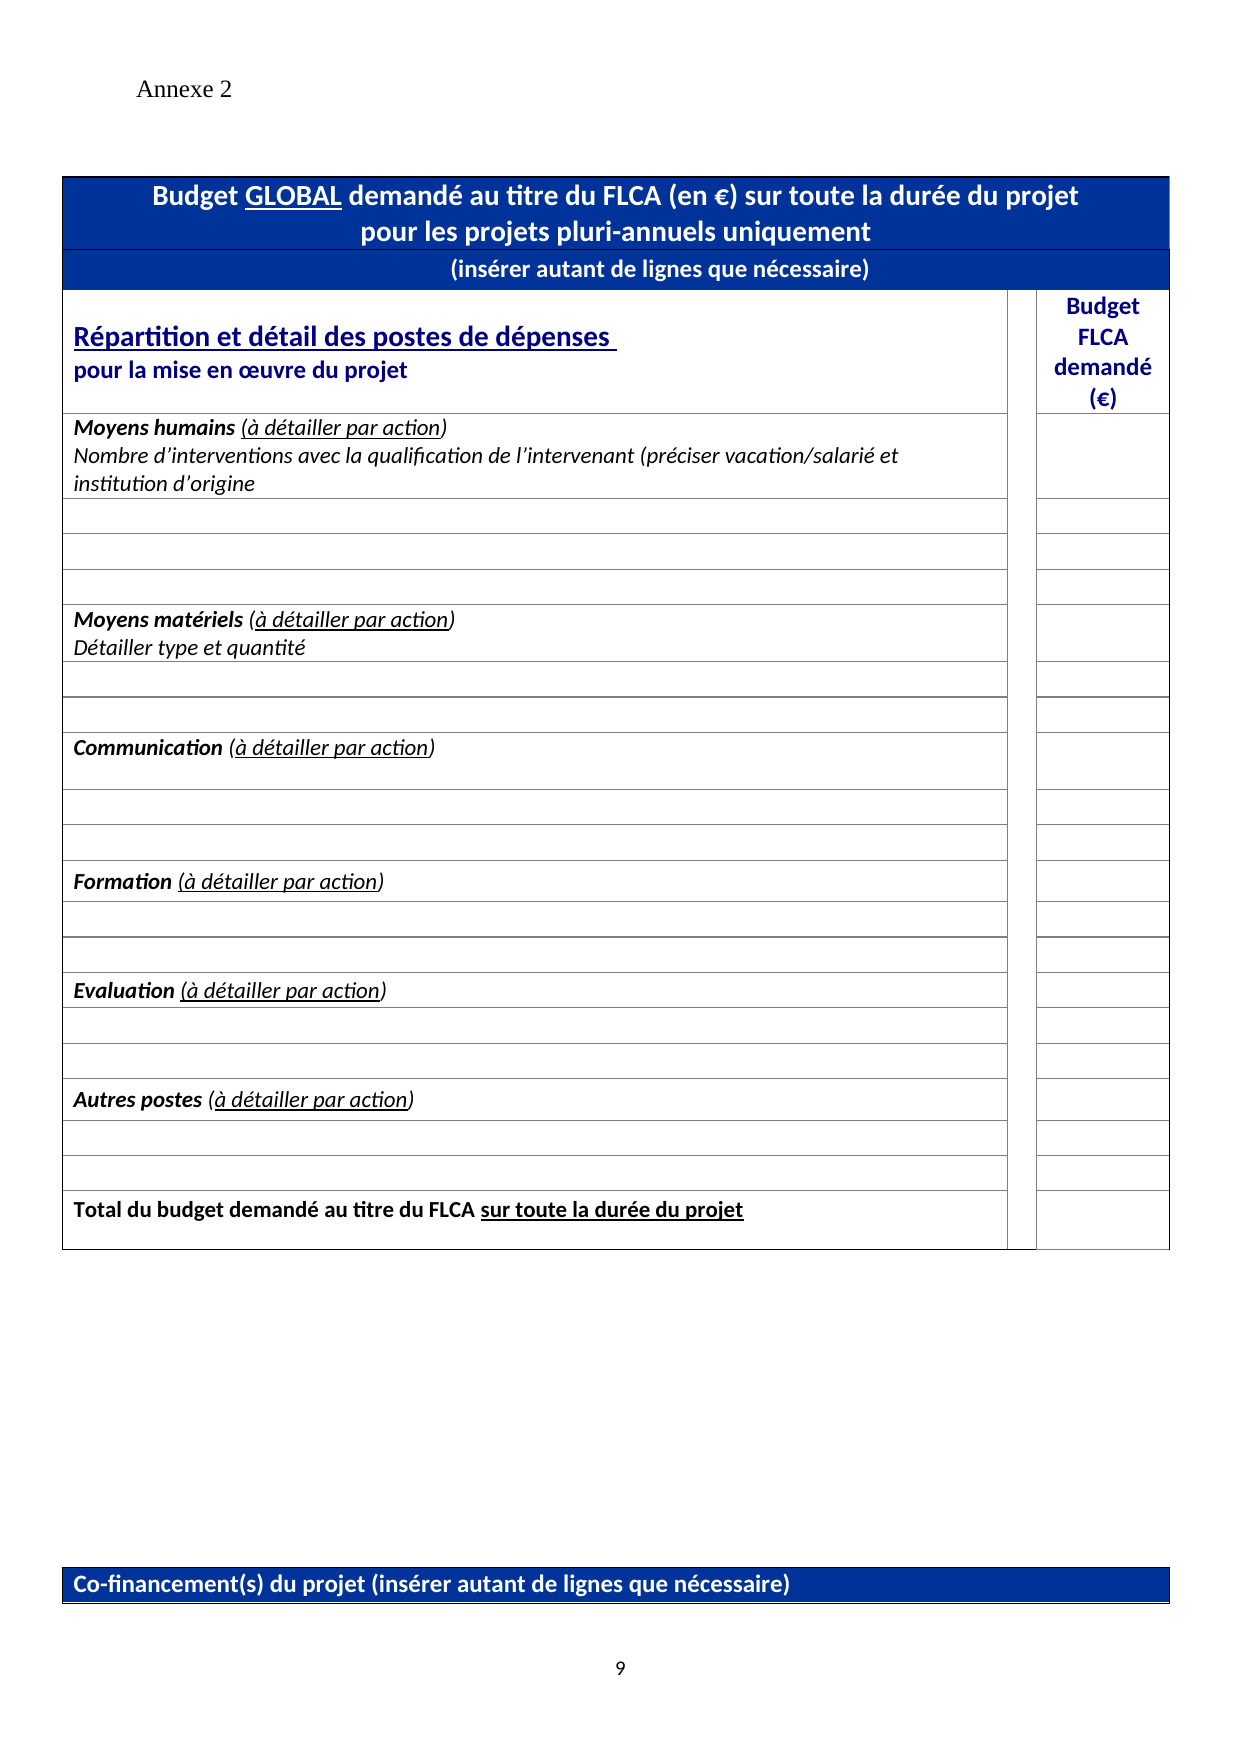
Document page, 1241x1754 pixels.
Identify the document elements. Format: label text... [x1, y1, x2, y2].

table_cell [63, 1121, 1007, 1155]
table_cell [1037, 1079, 1169, 1119]
table_cell Répartition et détail des postes de dépenses pour la mise en œuvre du projet [63, 290, 1007, 412]
table_cell Formation (à détailler par action) [63, 861, 1007, 901]
table_cell [1037, 414, 1169, 498]
table_cell [1037, 825, 1169, 860]
table_header Budget GLOBAL demandé au titre du FLCA (en €) sur toute la durée du projet pour les projets pluri-annuels uniquement [63, 178, 1169, 249]
table_cell [1037, 534, 1169, 568]
table_cell [63, 938, 1007, 972]
table_cell [1037, 861, 1169, 901]
table_cell [63, 902, 1007, 936]
table_cell [1008, 290, 1036, 1249]
table_cell [1037, 790, 1169, 824]
table_cell [1037, 938, 1169, 972]
table_cell [1037, 902, 1169, 936]
table_cell [1037, 605, 1169, 661]
table_cell Moyens matériels (à détailler par action) Détailler type et quantité [63, 605, 1007, 661]
table_cell [63, 499, 1007, 533]
table_cell [63, 825, 1007, 860]
table_cell [1037, 733, 1169, 789]
table_cell [1037, 662, 1169, 696]
table_cell [63, 1156, 1007, 1190]
table_cell [1037, 499, 1169, 533]
table_cell Evaluation (à détailler par action) [63, 973, 1007, 1007]
table_cell [1037, 1191, 1169, 1249]
table_cell [1037, 1044, 1169, 1078]
table_cell [63, 570, 1007, 604]
table_cell Communication (à détailler par action) [63, 733, 1007, 789]
table_cell [63, 698, 1007, 732]
table_cell [1037, 570, 1169, 604]
table_cell [1037, 1156, 1169, 1190]
table_cell (insérer autant de lignes que nécessaire) [150, 250, 1169, 290]
table_cell [63, 250, 150, 290]
table_cell [63, 662, 1007, 696]
table_cell [1037, 698, 1169, 732]
table_cell [1037, 1008, 1169, 1043]
table_cell [63, 1044, 1007, 1078]
table_cell [63, 1008, 1007, 1043]
table_cell [1037, 1121, 1169, 1155]
table_cell [1037, 973, 1169, 1007]
table_cell [63, 534, 1007, 568]
table_cell Autres postes (à détailler par action) [63, 1079, 1007, 1119]
table_cell Moyens humains (à détailler par action) Nombre d’interventions avec la qualification de l’intervenant (préciser vacation/salarié et institution d’origine [63, 414, 1007, 498]
table_cell Total du budget demandé au titre du FLCA sur toute la durée du projet [63, 1191, 1007, 1249]
table_cell Budget FLCA demandé (€) [1037, 290, 1169, 412]
table_header Co-financement(s) du projet (insérer autant de lignes que nécessaire) [63, 1568, 1169, 1602]
table_cell [63, 790, 1007, 824]
